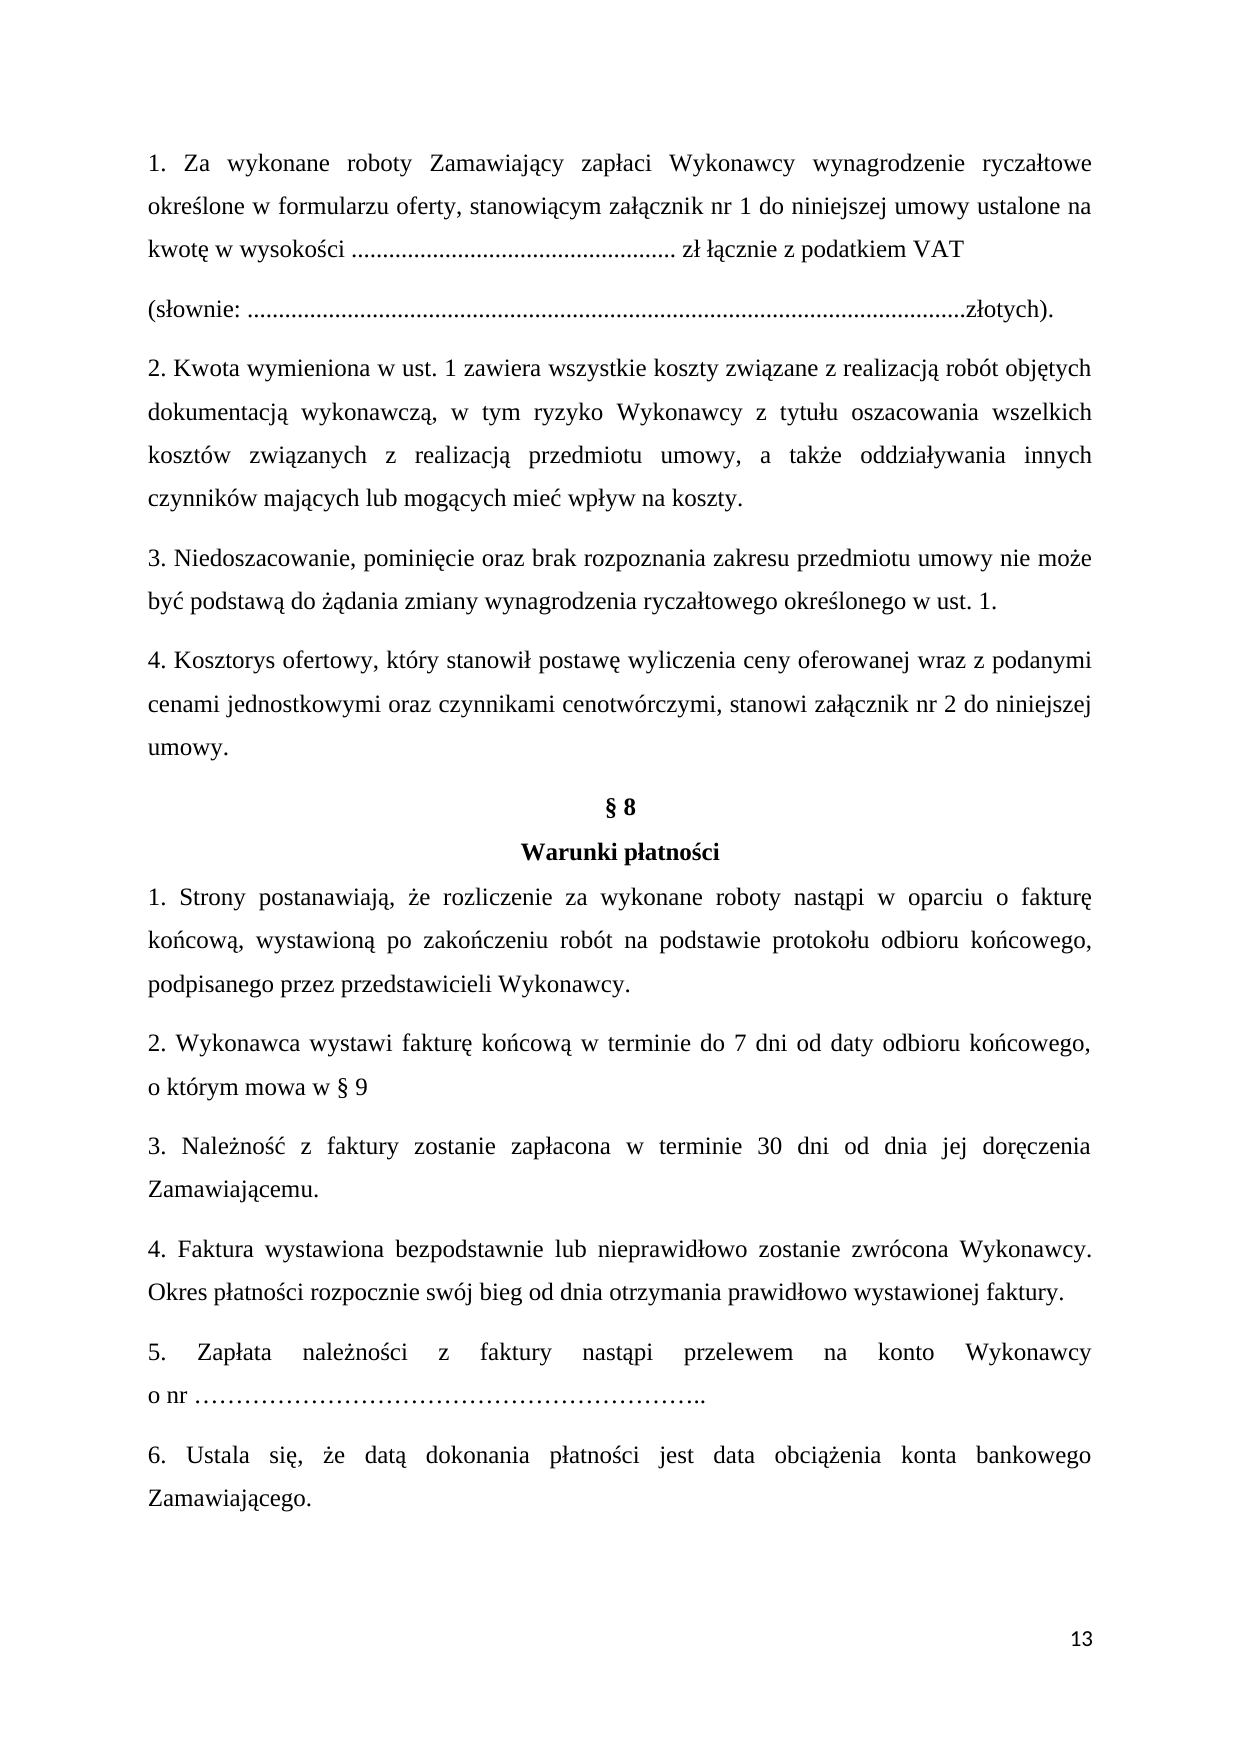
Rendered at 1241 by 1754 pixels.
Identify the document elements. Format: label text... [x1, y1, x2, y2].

text 3. Niedoszacowanie, pominięcie oraz brak rozpoznania zakresu przedmiotu umowy nie może być podstawą do żądania zmiany wynagrodzenia ryczałtowego określonego w ust. 1. [148, 543, 1093, 614]
text Warunki płatności [148, 837, 1093, 866]
text 2. Kwota wymieniona w ust. 1 zawiera wszystkie koszty związane z realizacją robót objętych dokumentacją wykonawczą, w tym ryzyko Wykonawcy z tytułu oszacowania wszelkich kosztów związanych z realizacją przedmiotu umowy, a także oddziaływania innych czynników mających lub mogących mieć wpływ na koszty. [148, 353, 1093, 512]
text 4. Kosztorys ofertowy, który stanowił postawę wyliczenia ceny oferowanej wraz z podanymi cenami jednostkowymi oraz czynnikami cenotwórczymi, stanowi załącznik nr 2 do niniejszej umowy. [148, 646, 1093, 761]
text 6. Ustala się, że datą dokonania płatności jest data obciążenia konta bankowego Zamawiającego. [148, 1440, 1093, 1512]
text § 8 [148, 792, 1093, 820]
text (słownie: ...................................................................................................................złotych). [148, 294, 1093, 322]
text 3. Należność z faktury zostanie zapłacona w terminie 30 dni od dnia jej doręczenia Zamawiającemu. [148, 1131, 1093, 1203]
text 5. Zapłata należności z faktury nastąpi przelewem na konto Wykonawcy o nr …………………………………………………….. [148, 1337, 1093, 1409]
text 2. Wykonawca wystawi fakturę końcową w terminie do 7 dni od daty odbioru końcowego, o którym mowa w § 9 [148, 1028, 1093, 1100]
text 1. Za wykonane roboty Zamawiający zapłaci Wykonawcy wynagrodzenie ryczałtowe określone w formularzu oferty, stanowiącym załącznik nr 1 do niniejszej umowy ustalone na kwotę w wysokości .................................................... zł łącznie z podatkiem VAT [148, 148, 1093, 263]
text 1. Strony postanawiają, że rozliczenie za wykonane roboty nastąpi w oparciu o fakturę końcową, wystawioną po zakończeniu robót na podstawie protokołu odbioru końcowego, podpisanego przez przedstawicieli Wykonawcy. [148, 882, 1093, 997]
text 4. Faktura wystawiona bezpodstawnie lub nieprawidłowo zostanie zwrócona Wykonawcy. Okres płatności rozpocznie swój bieg od dnia otrzymania prawidłowo wystawionej faktury. [148, 1234, 1093, 1306]
